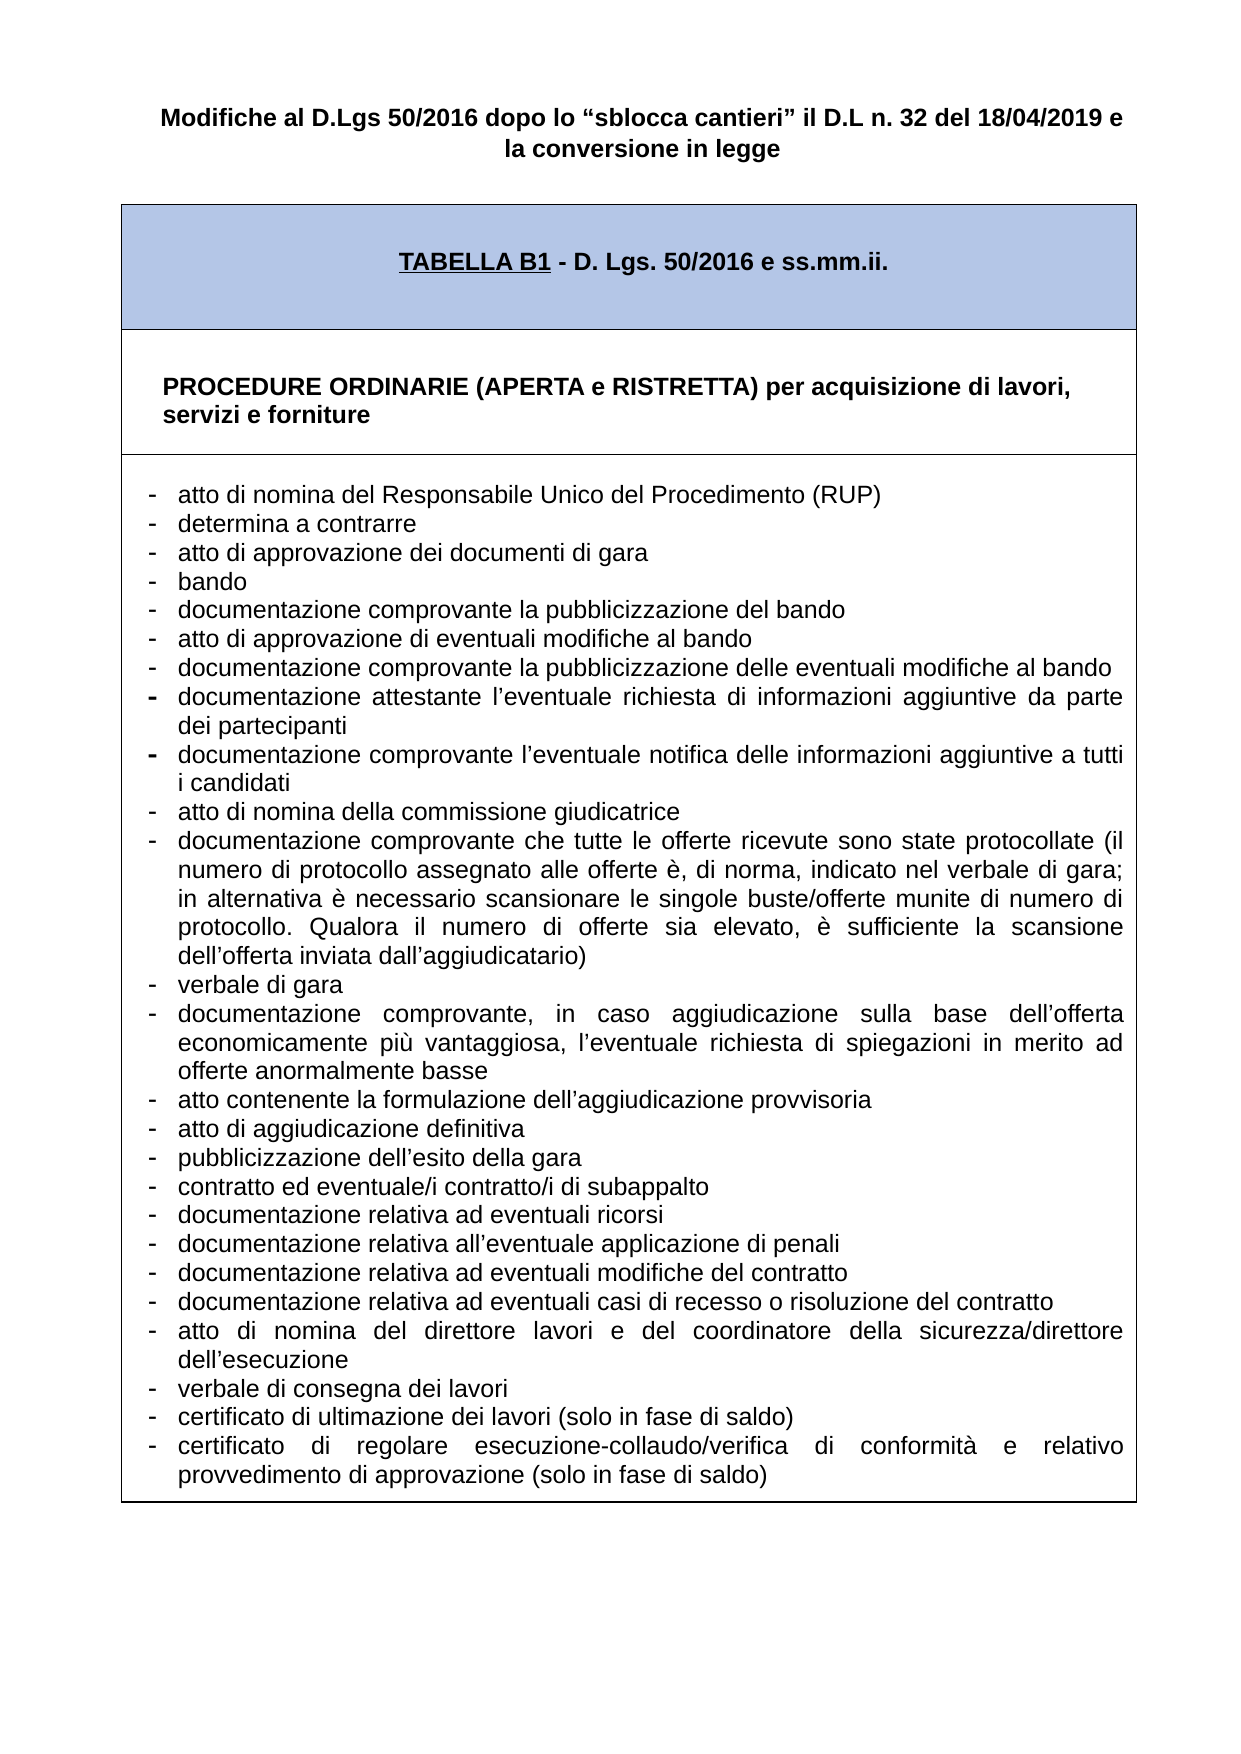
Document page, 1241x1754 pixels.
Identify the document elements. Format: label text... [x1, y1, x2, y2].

table_header TABELLA B1 - D. Lgs. 50/2016 e ss.mm.ii. [122, 205, 1136, 329]
table_cell atto di nomina del Responsabile Unico del Procedimento (RUP) determina a contrarre atto di approvazione dei documenti di gara bando documentazione comprovante la pubblicizzazione del bando atto di approvazione di eventuali modifiche al bando documentazione comprovante la pubblicizzazione delle eventuali modifiche al bando documentazione attestante l’eventuale richiesta di informazioni aggiuntive da parte dei partecipanti documentazione comprovante l’eventuale notifica delle informazioni aggiuntive a tutti i candidati atto di nomina della commissione giudicatrice documentazione comprovante che tutte le offerte ricevute sono state protocollate (il numero di protocollo assegnato alle offerte è, di norma, indicato nel verbale di gara; in alternativa è necessario scansionare le singole buste/offerte munite di numero di protocollo. Qualora il numero di offerte sia elevato, è sufficiente la scansione dell’offerta inviata dall’aggiudicatario) verbale di gara documentazione comprovante, in caso aggiudicazione sulla base dell’offerta economicamente più vantaggiosa, l’eventuale richiesta di spiegazioni in merito ad offerte anormalmente basse atto contenente la formulazione dell’aggiudicazione provvisoria atto di aggiudicazione definitiva pubblicizzazione dell’esito della gara contratto ed eventuale/i contratto/i di subappalto documentazione relativa ad eventuali ricorsi documentazione relativa all’eventuale applicazione di penali documentazione relativa ad eventuali modifiche del contratto documentazione relativa ad eventuali casi di recesso o risoluzione del contratto atto di nomina del direttore lavori e del coordinatore della sicurezza/direttore dell’esecuzione verbale di consegna dei lavori certificato di ultimazione dei lavori (solo in fase di saldo) certificato di regolare esecuzione-collaudo/verifica di conformità e relativo provvedimento di approvazione (solo in fase di saldo) [122, 455, 1136, 1501]
table_cell PROCEDURE ORDINARIE (APERTA e RISTRETTA) per acquisizione di lavori, servizi e forniture [122, 330, 1136, 454]
text Modifiche al D.Lgs 50/2016 dopo lo “sblocca cantieri” il D.L n. 32 del 18/04/2019 e la conversione in legge [148, 103, 1137, 163]
